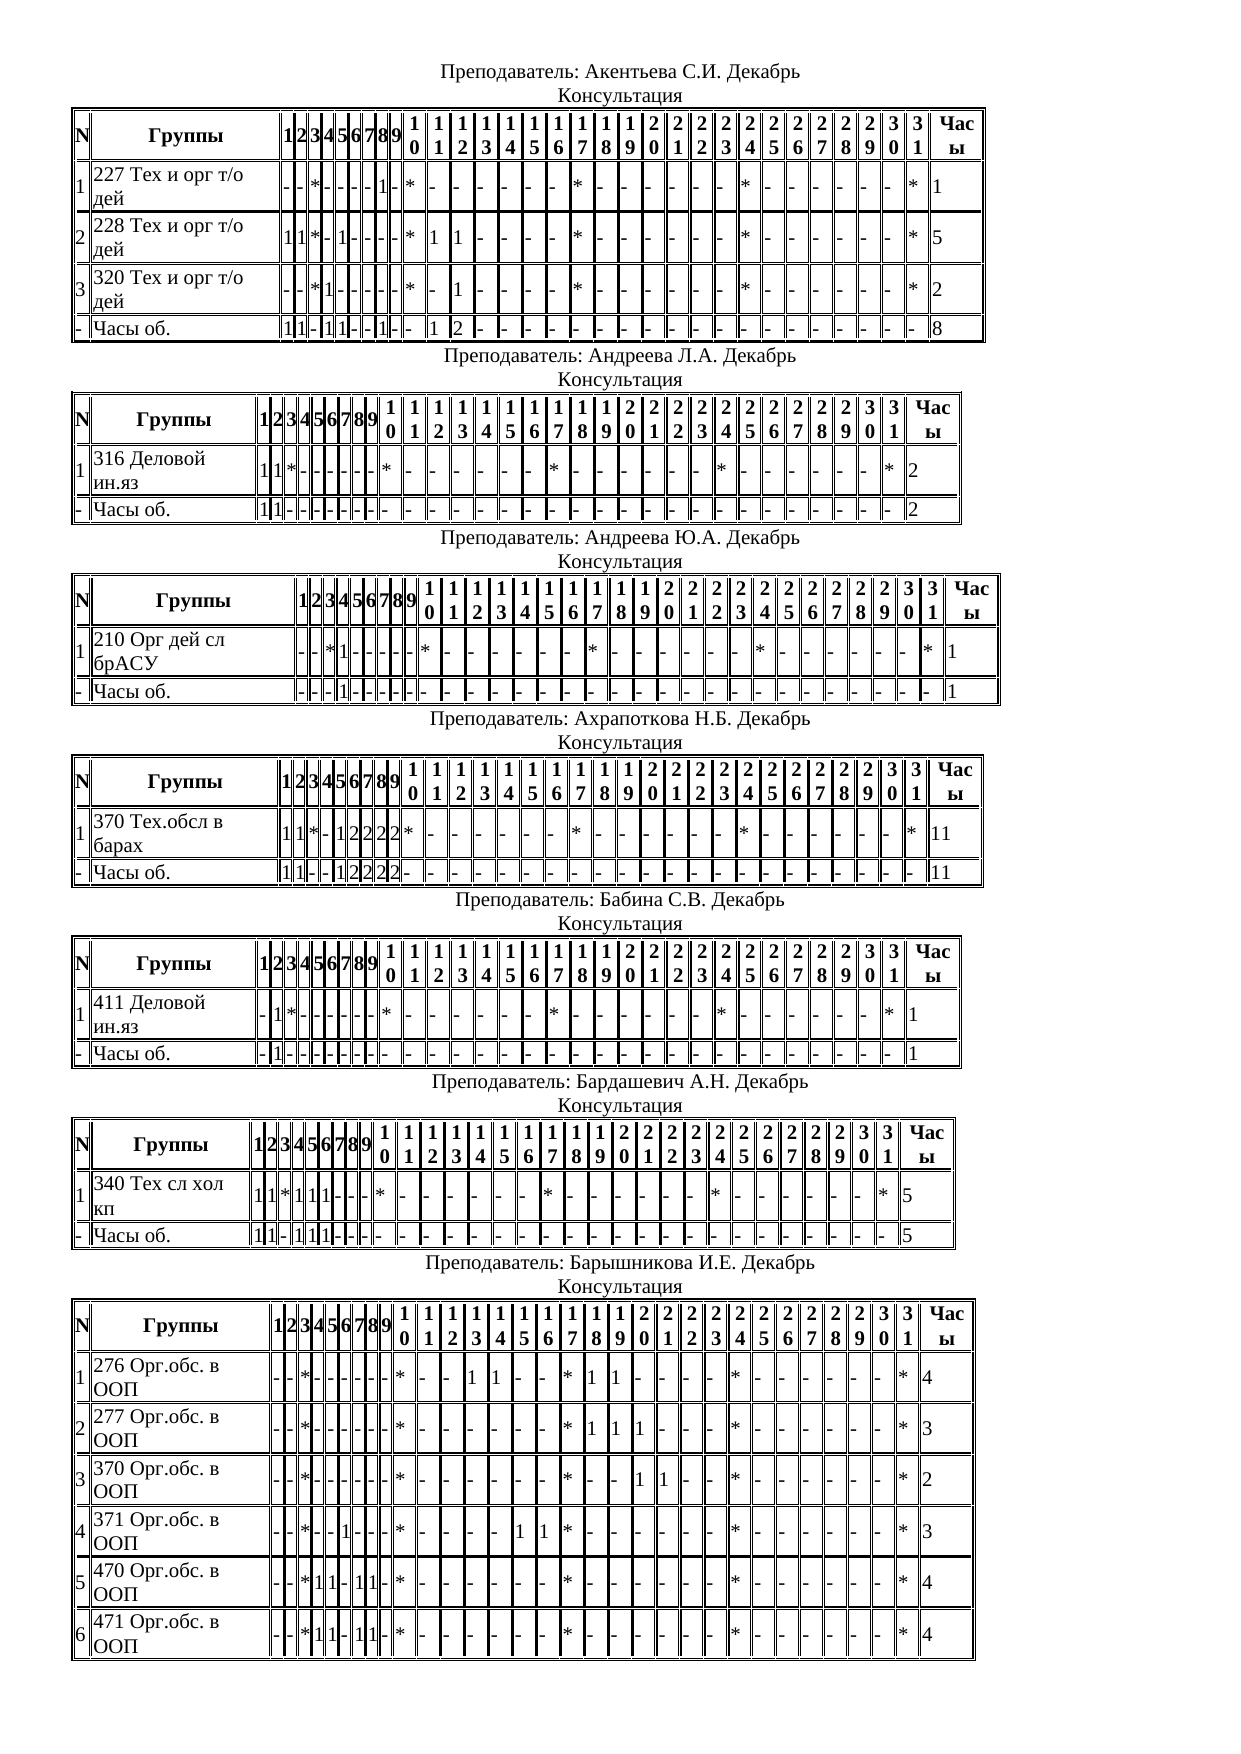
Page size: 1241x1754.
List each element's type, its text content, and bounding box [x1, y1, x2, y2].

table_cell 1 [73, 443, 91, 494]
table_cell - [338, 1042, 351, 1065]
table_cell - [476, 213, 497, 261]
table_cell - [859, 990, 880, 1038]
table_cell - [538, 1353, 559, 1401]
table_cell - [704, 1606, 728, 1658]
table_cell 470 Орг.обс. в ООП [92, 1558, 269, 1606]
table_cell - [883, 265, 904, 313]
table_cell - [801, 1404, 822, 1452]
table_cell - [714, 809, 735, 857]
table_cell * [380, 446, 401, 494]
table_cell 4 [75, 1504, 89, 1555]
table_cell 471 Орг.обс. в ООП [91, 1610, 271, 1658]
table_cell 11 [928, 857, 982, 884]
table_cell - [660, 1223, 684, 1247]
table_cell - [75, 675, 91, 703]
table_cell - [883, 213, 904, 261]
table_header 7 [377, 574, 390, 624]
table_cell * [587, 628, 607, 675]
table_cell * [394, 1456, 415, 1503]
table_header N [75, 111, 91, 159]
table_header Часы [920, 1302, 972, 1349]
table_cell 1 [906, 987, 960, 1038]
table_header 29 [856, 756, 880, 805]
table_cell * [380, 990, 401, 1038]
table_cell - [418, 1456, 439, 1503]
table_cell - [620, 213, 641, 261]
table_cell - [75, 1220, 91, 1247]
table_cell - [882, 809, 902, 857]
table_cell - [682, 1353, 702, 1401]
table_cell - [873, 1353, 894, 1401]
table_header 18 [593, 758, 616, 805]
table_header 19 [633, 574, 657, 624]
table_cell 2 [450, 316, 474, 340]
table_cell - [644, 162, 664, 210]
table_header 29 [858, 111, 882, 159]
table_header 30 [852, 1120, 876, 1168]
table_cell - [762, 809, 783, 857]
table_cell * [716, 990, 736, 1038]
table_cell - [762, 316, 786, 340]
table_cell - [586, 1558, 607, 1606]
table_cell - [782, 1172, 802, 1219]
table_cell 3 [920, 1401, 974, 1452]
table_cell - [680, 1606, 704, 1658]
table_cell - [692, 162, 712, 210]
table_header 12 [420, 1120, 444, 1168]
table_cell - [75, 494, 91, 521]
table_cell - [786, 809, 807, 857]
table_cell - [332, 1223, 345, 1247]
table_cell - [712, 860, 736, 884]
table_header 30 [880, 756, 904, 805]
table_cell - [668, 265, 688, 313]
table_header 4 [298, 937, 311, 987]
table_cell - [682, 1558, 702, 1606]
table_cell - [835, 446, 856, 494]
table_header 1 [257, 939, 270, 987]
table_cell - [810, 498, 834, 521]
table_cell * [897, 1456, 918, 1503]
table_cell - [351, 1042, 365, 1065]
table_cell * [394, 1353, 415, 1401]
table_header 6 [347, 756, 360, 805]
table_cell - [490, 1404, 511, 1452]
table_cell * [883, 446, 904, 494]
table_cell - [811, 213, 832, 261]
table_cell - [684, 1220, 708, 1247]
table_cell - [666, 809, 687, 857]
table_header 13 [451, 395, 474, 443]
table_cell - [682, 1404, 702, 1452]
table_cell 1 [311, 1610, 325, 1658]
table_cell 370 Орг.обс. в ООП [92, 1456, 269, 1503]
table_header Группы [91, 395, 257, 443]
table_cell - [856, 857, 880, 884]
table_cell 1 [352, 1610, 365, 1658]
table_cell - [666, 1038, 690, 1065]
table_header 11 [441, 574, 465, 624]
table_header 18 [564, 1118, 588, 1168]
table_cell * [562, 1456, 583, 1503]
table_header 23 [729, 576, 753, 624]
table_cell 3 [75, 1452, 89, 1503]
table_cell - [810, 316, 834, 340]
table_cell * [394, 1558, 415, 1606]
table_header 9 [387, 758, 401, 805]
table_header 12 [449, 758, 473, 805]
table_header 27 [786, 395, 810, 443]
table_cell - [692, 446, 712, 494]
table_cell - [658, 1507, 678, 1555]
table_cell - [418, 1558, 439, 1606]
table_cell - [546, 316, 570, 340]
table_cell - [309, 679, 322, 703]
table_cell 1 [270, 1042, 284, 1065]
text Преподаватель: Бардашевич А.Н. Декабрь [75, 1069, 1165, 1093]
table_cell 3 [921, 1504, 973, 1555]
table_cell 3 [75, 261, 89, 313]
table_cell - [811, 446, 832, 494]
table_header 8 [351, 393, 365, 443]
table_cell - [634, 1507, 654, 1555]
table_cell - [466, 1456, 487, 1503]
table_cell - [692, 213, 712, 261]
table_header 2 [293, 756, 306, 805]
table_cell - [808, 860, 832, 884]
table_header 17 [560, 1300, 584, 1349]
table_header 24 [728, 1302, 752, 1349]
table_cell 1 [321, 316, 335, 340]
table_cell * [404, 213, 425, 261]
table_cell - [467, 628, 488, 675]
table_cell 5 [901, 1168, 953, 1219]
table_cell * [419, 628, 440, 675]
table_header 23 [714, 109, 738, 159]
table_cell - [566, 1172, 587, 1219]
table_cell - [271, 1610, 284, 1658]
table_cell - [920, 679, 944, 703]
table_cell - [468, 1223, 492, 1247]
table_cell - [882, 316, 906, 340]
table_cell - [359, 1223, 373, 1247]
table_cell 4 [921, 1555, 972, 1606]
table_header 25 [760, 756, 784, 805]
table_cell - [494, 1172, 515, 1219]
table_cell - [644, 990, 664, 1038]
table_cell - [473, 860, 497, 884]
table_cell * [716, 446, 736, 494]
table_cell - [826, 628, 847, 675]
table_cell 210 Орг дей сл брАСУ [93, 628, 294, 675]
table_cell 2 [931, 261, 983, 313]
table_cell - [834, 498, 858, 521]
table_header 28 [810, 395, 834, 443]
table_header 17 [585, 574, 609, 624]
table_cell - [351, 498, 365, 521]
table_cell - [524, 265, 545, 313]
table_header 15 [537, 576, 561, 624]
table_header 24 [708, 1120, 732, 1168]
text Консультация [75, 1274, 1165, 1298]
table_cell - [488, 1610, 512, 1658]
table_header 16 [522, 939, 546, 987]
table_cell 1 [279, 860, 292, 884]
table_header 7 [332, 1120, 345, 1168]
table_cell - [682, 628, 703, 675]
table_cell - [706, 1404, 726, 1452]
table_cell - [524, 446, 545, 494]
table_cell - [666, 313, 690, 340]
table_cell - [763, 162, 784, 210]
table_header 27 [800, 1302, 824, 1349]
table_cell * [897, 1558, 918, 1606]
table_cell - [596, 213, 617, 261]
table_header 27 [808, 756, 832, 805]
table_header 18 [570, 937, 594, 987]
table_header 30 [858, 939, 882, 987]
table_cell - [500, 265, 521, 313]
table_header 19 [608, 1300, 632, 1349]
table_cell - [594, 1042, 618, 1065]
table_cell - [873, 679, 897, 703]
table_cell 1 [75, 1350, 89, 1401]
table_header 29 [873, 576, 897, 624]
table_cell - [397, 1223, 420, 1247]
table_header 10 [393, 1302, 416, 1349]
table_cell - [539, 628, 560, 675]
table_cell - [403, 498, 427, 521]
table_header 14 [475, 395, 498, 443]
table_header 29 [828, 1120, 852, 1168]
table_cell - [515, 628, 536, 675]
table_cell - [428, 990, 449, 1038]
table_cell - [656, 1606, 680, 1658]
table_cell - [811, 990, 832, 1038]
table_cell - [882, 498, 906, 521]
table_cell - [800, 1610, 824, 1658]
table_cell 1 [294, 316, 308, 340]
table_header 27 [810, 111, 834, 159]
table_cell - [787, 213, 808, 261]
table_cell - [858, 1042, 882, 1065]
table_cell - [682, 1507, 702, 1555]
table_cell - [348, 316, 362, 340]
table_cell - [634, 1353, 654, 1401]
table_header 31 [882, 395, 906, 443]
table_cell - [610, 1507, 631, 1555]
table_cell - [632, 1606, 656, 1658]
table_cell - [640, 860, 664, 884]
table_header 26 [784, 756, 808, 805]
table_cell - [311, 1042, 324, 1065]
table_header 14 [488, 1302, 512, 1349]
table_header 8 [390, 574, 404, 624]
table_cell 1 [538, 1507, 559, 1555]
table_cell - [442, 1507, 463, 1555]
table_cell * [896, 1610, 919, 1658]
table_cell 1 [293, 857, 306, 884]
table_header 12 [465, 576, 489, 624]
table_cell - [777, 679, 801, 703]
table_header 29 [848, 1302, 872, 1349]
table_cell - [379, 498, 403, 521]
table_cell - [284, 498, 297, 521]
table_cell - [498, 316, 522, 340]
table_cell - [442, 1456, 463, 1503]
text Преподаватель: Андреева Ю.А. Декабрь [75, 524, 1165, 549]
table_header 13 [473, 758, 497, 805]
table_cell - [659, 628, 679, 675]
table_header 21 [636, 1118, 660, 1168]
table_header 23 [690, 937, 714, 987]
table_cell - [389, 316, 402, 340]
table_header 12 [427, 939, 451, 987]
table_header 10 [403, 111, 426, 159]
table_cell - [733, 1172, 754, 1219]
table_header 13 [489, 574, 513, 624]
table_cell - [476, 990, 497, 1038]
table_header 21 [656, 1300, 680, 1349]
table_cell - [590, 1172, 611, 1219]
table_header 14 [498, 111, 522, 159]
table_cell - [609, 679, 633, 703]
table_cell - [585, 675, 609, 703]
table_cell - [365, 498, 379, 521]
table_cell - [516, 1223, 540, 1247]
table_cell - [522, 316, 546, 340]
table_cell - [825, 679, 848, 703]
text Преподаватель: Андреева Л.А. Декабрь [75, 343, 1165, 367]
table_header 1 [281, 109, 294, 159]
table_cell - [620, 265, 641, 313]
table_header 2 [264, 1120, 278, 1168]
table_cell - [618, 1042, 642, 1065]
table_cell * [374, 1172, 395, 1219]
table_header 24 [736, 756, 760, 805]
table_header 2 [284, 1302, 298, 1349]
table_cell - [897, 679, 920, 703]
table_cell - [475, 1042, 498, 1065]
table_cell * [907, 213, 928, 261]
table_cell - [763, 213, 784, 261]
table_cell - [522, 809, 543, 857]
table_cell - [451, 1042, 474, 1065]
table_cell - [830, 1172, 850, 1219]
table_cell 1 [452, 213, 473, 261]
table_cell 5 [931, 210, 982, 261]
table_header 24 [738, 111, 762, 159]
table_cell - [278, 1223, 291, 1247]
table_cell - [825, 1507, 846, 1555]
table_header 6 [318, 1118, 332, 1168]
table_cell - [692, 990, 712, 1038]
table_header 23 [690, 393, 714, 443]
table_cell - [522, 1042, 546, 1065]
table_cell - [682, 1456, 702, 1503]
table_header 8 [345, 1118, 359, 1168]
table_cell - [440, 1610, 464, 1658]
table_cell - [524, 213, 545, 261]
table_cell 2 [75, 210, 89, 261]
table_cell * [754, 628, 775, 675]
table_cell - [476, 162, 497, 210]
table_cell * [572, 265, 593, 313]
table_header 10 [379, 939, 403, 987]
table_cell - [636, 1223, 660, 1247]
table_cell - [883, 162, 904, 210]
table_cell - [596, 265, 617, 313]
table_cell - [427, 498, 451, 521]
table_cell - [73, 857, 91, 884]
table_cell - [500, 446, 521, 494]
table_cell * [570, 809, 591, 857]
table_header 19 [616, 758, 640, 805]
table_cell - [706, 1558, 726, 1606]
table_cell - [801, 1456, 822, 1503]
table_cell - [474, 316, 498, 340]
table_cell - [466, 1507, 487, 1555]
table_cell - [849, 679, 873, 703]
table_header 20 [612, 1120, 636, 1168]
table_header 23 [712, 758, 736, 805]
table_cell * [738, 809, 759, 857]
table_cell * [730, 1507, 750, 1555]
table_cell - [451, 498, 474, 521]
table_cell - [690, 809, 711, 857]
table_cell 1 [930, 159, 984, 210]
table_header 10 [373, 1120, 397, 1168]
table_header 26 [762, 939, 786, 987]
table_cell - [850, 628, 871, 675]
table_cell - [320, 860, 333, 884]
table_header 21 [666, 109, 690, 159]
table_cell - [714, 1038, 738, 1065]
table_header Группы [91, 1302, 271, 1349]
table_cell 227 Тех и орг т/о дей [92, 162, 279, 210]
table_cell - [499, 498, 522, 521]
table_cell - [338, 1610, 352, 1658]
table_header 15 [499, 939, 522, 987]
table_cell 1 [586, 1404, 607, 1452]
table_cell - [446, 1172, 467, 1219]
table_header Часы [928, 758, 981, 805]
table_cell - [801, 1558, 822, 1606]
table_header 21 [642, 393, 666, 443]
table_header 20 [618, 937, 642, 987]
text Преподаватель: Ахрапоткова Н.Б. Декабрь [75, 706, 1165, 730]
table_cell - [780, 1220, 804, 1247]
table_cell - [404, 990, 425, 1038]
table_cell - [490, 1456, 511, 1503]
table_cell * [907, 265, 928, 313]
table_cell - [379, 1042, 403, 1065]
table_header 22 [690, 109, 714, 159]
table_cell - [738, 1042, 762, 1065]
table_cell - [284, 1610, 298, 1658]
table_cell - [858, 498, 882, 521]
table_cell - [513, 679, 537, 703]
table_header 11 [416, 1302, 440, 1349]
table_cell 1 [365, 1606, 379, 1658]
table_cell - [668, 990, 688, 1038]
table_cell - [668, 213, 688, 261]
table_cell 2 [73, 1401, 91, 1452]
table_header 2 [294, 111, 308, 159]
table_header 7 [338, 939, 351, 987]
table_header 9 [365, 939, 379, 987]
table_cell - [518, 1172, 539, 1219]
table_cell 1 [375, 313, 389, 340]
table_cell * [897, 1404, 918, 1452]
table_header 19 [618, 109, 642, 159]
table_cell 1 [73, 987, 91, 1038]
table_header 30 [882, 111, 906, 159]
table_header 10 [401, 758, 425, 805]
table_cell * [572, 162, 593, 210]
table_cell - [664, 860, 688, 884]
table_cell - [73, 313, 91, 340]
table_header 19 [588, 1118, 612, 1168]
table_header 9 [365, 395, 379, 443]
text Консультация [75, 730, 1165, 754]
table_cell - [835, 213, 856, 261]
table_header 4 [298, 393, 311, 443]
table_header 13 [464, 1302, 488, 1349]
table_cell - [338, 498, 351, 521]
table_cell - [538, 1558, 559, 1606]
table_header 15 [521, 758, 544, 805]
table_header 31 [906, 111, 929, 159]
table_cell - [427, 1042, 451, 1065]
table_cell * [404, 162, 425, 210]
table_cell - [786, 1042, 810, 1065]
table_cell 2 [347, 860, 360, 884]
table_cell - [514, 1456, 535, 1503]
table_cell - [561, 679, 585, 703]
table_header 2 [270, 395, 284, 443]
table_cell - [465, 679, 489, 703]
table_cell - [752, 1610, 776, 1658]
table_cell - [586, 1456, 607, 1503]
table_header 4 [321, 111, 335, 159]
table_cell 1 [281, 316, 294, 340]
table_cell - [594, 498, 618, 521]
table_header 30 [897, 576, 920, 624]
table_cell - [668, 162, 688, 210]
table_cell - [296, 675, 309, 703]
table_cell - [777, 1558, 798, 1606]
table_cell - [753, 1353, 774, 1401]
table_cell 5 [75, 1555, 89, 1606]
table_header 7 [360, 758, 374, 805]
table_header 28 [824, 1302, 848, 1349]
table_cell - [500, 990, 521, 1038]
table_cell - [880, 857, 904, 884]
table_cell - [521, 860, 544, 884]
table_cell - [490, 1558, 511, 1606]
table_header 15 [522, 111, 546, 159]
table_cell - [464, 1610, 488, 1658]
table_header 16 [536, 1300, 560, 1349]
table_cell - [763, 265, 784, 313]
table_cell - [570, 498, 594, 521]
table_header 14 [497, 758, 521, 805]
table_cell * [730, 1558, 750, 1606]
table_header 6 [324, 937, 338, 987]
table_cell - [443, 628, 464, 675]
table_cell 1 [75, 805, 89, 857]
table_cell * [572, 213, 593, 261]
table_cell - [825, 1353, 846, 1401]
table_header 25 [777, 576, 801, 624]
table_cell - [859, 213, 880, 261]
table_cell 340 Тех сл хол кп [93, 1172, 249, 1219]
table_cell - [690, 494, 714, 521]
table_cell * [710, 1172, 730, 1219]
table_cell 1 [257, 498, 270, 521]
table_cell - [738, 498, 762, 521]
table_cell - [401, 860, 425, 884]
table_cell - [736, 860, 760, 884]
table_cell 1 [634, 1404, 654, 1452]
table_header 2 [270, 939, 284, 987]
table_header 27 [786, 939, 810, 987]
table_header N [73, 574, 91, 624]
table_cell - [848, 1610, 872, 1658]
table_cell 1 [610, 1353, 631, 1401]
table_header 20 [618, 393, 642, 443]
table_cell - [753, 1456, 774, 1503]
table_cell 2 [906, 494, 959, 521]
table_header 27 [825, 576, 848, 624]
table_cell - [686, 1172, 706, 1219]
table_cell - [716, 213, 736, 261]
table_header 21 [664, 758, 688, 805]
table_header 17 [546, 393, 570, 443]
table_header 22 [705, 574, 729, 624]
table_cell - [786, 316, 810, 340]
table_cell - [835, 265, 856, 313]
table_cell - [740, 446, 760, 494]
table_cell - [729, 679, 753, 703]
table_cell - [538, 1404, 559, 1452]
table_header 8 [351, 937, 365, 987]
table_cell 1 [336, 679, 350, 703]
table_cell - [849, 1404, 870, 1452]
table_cell - [404, 679, 417, 703]
table_header 24 [753, 576, 777, 624]
table_header 7 [362, 111, 375, 159]
table_cell * [562, 1558, 583, 1606]
table_header 28 [849, 576, 873, 624]
table_cell - [834, 1042, 858, 1065]
table_cell * [897, 1353, 918, 1401]
text Преподаватель: Барышникова И.Е. Декабрь [75, 1250, 1165, 1274]
table_cell - [777, 1507, 798, 1555]
table_header 18 [570, 393, 594, 443]
table_cell Часы об. [91, 316, 281, 340]
table_cell - [404, 446, 425, 494]
table_header Группы [91, 111, 281, 159]
table_cell * [907, 162, 928, 210]
table_cell - [858, 316, 882, 340]
table_header 4 [311, 1302, 325, 1349]
table_cell - [716, 265, 736, 313]
table_cell - [452, 162, 473, 210]
table_header 31 [920, 576, 944, 624]
table_cell 2 [374, 860, 387, 884]
table_cell - [428, 265, 449, 313]
table_cell - [548, 162, 569, 210]
table_cell - [690, 1038, 714, 1065]
table_cell - [476, 446, 497, 494]
table_header 18 [594, 109, 618, 159]
table_header 6 [363, 576, 377, 624]
table_header 27 [780, 1118, 804, 1168]
table_cell - [787, 990, 808, 1038]
table_cell - [500, 162, 521, 210]
table_header 31 [904, 756, 928, 805]
table_cell * [730, 1404, 750, 1452]
table_cell - [324, 498, 338, 521]
table_cell - [588, 1223, 612, 1247]
text Консультация [75, 911, 1165, 935]
table_cell 8 [930, 313, 984, 340]
table_header 30 [872, 1302, 896, 1349]
table_cell - [825, 1558, 846, 1606]
table_cell * [906, 809, 926, 857]
table_cell - [784, 860, 808, 884]
table_cell - [418, 1507, 439, 1555]
table_cell - [882, 1042, 906, 1065]
table_cell - [858, 809, 878, 857]
table_header 8 [375, 109, 389, 159]
table_header 5 [333, 758, 347, 805]
table_cell 276 Орг.обс. в ООП [92, 1353, 269, 1401]
table_cell - [323, 675, 336, 703]
table_cell 2 [387, 860, 401, 884]
table_header N [75, 939, 91, 987]
table_cell - [810, 1042, 834, 1065]
text Консультация [75, 549, 1165, 573]
table_cell - [537, 679, 561, 703]
table_cell 411 Деловой ин.яз [92, 990, 255, 1038]
table_cell - [593, 860, 616, 884]
table_cell - [298, 1038, 311, 1065]
table_cell 2 [906, 443, 960, 494]
table_cell - [474, 809, 495, 857]
table_header 16 [561, 574, 585, 624]
table_header Группы [91, 939, 257, 987]
table_cell - [762, 1042, 786, 1065]
table_header 7 [338, 395, 351, 443]
table_cell * [562, 1507, 583, 1555]
table_header Часы [900, 1120, 953, 1168]
table_header 28 [832, 756, 856, 805]
table_cell - [442, 1558, 463, 1606]
table_cell * [560, 1610, 584, 1658]
table_header 3 [298, 1302, 311, 1349]
table_cell - [760, 860, 784, 884]
table_cell - [904, 857, 928, 884]
table_header 15 [512, 1302, 536, 1349]
table_header 18 [584, 1300, 608, 1349]
table_cell - [416, 1610, 440, 1658]
table_header 11 [397, 1120, 420, 1168]
table_cell - [633, 679, 657, 703]
table_header 14 [468, 1120, 492, 1168]
table_cell 277 Орг.обс. в ООП [92, 1404, 269, 1452]
table_cell - [801, 679, 824, 703]
table_cell - [806, 1172, 826, 1219]
table_header 21 [642, 937, 666, 987]
table_header 7 [352, 1302, 365, 1349]
table_cell - [418, 1404, 439, 1452]
text Преподаватель: Акентьева С.И. Декабрь [75, 59, 1165, 83]
table_cell - [466, 1404, 487, 1452]
table_cell - [596, 162, 617, 210]
table_header 3 [278, 1120, 291, 1168]
table_cell - [873, 1456, 894, 1503]
table_cell - [859, 265, 880, 313]
table_header 19 [594, 937, 618, 987]
table_cell - [365, 1042, 379, 1065]
table_cell - [418, 679, 441, 703]
table_cell - [449, 860, 473, 884]
table_cell 320 Тех и орг т/о дей [92, 265, 279, 313]
text Консультация [75, 83, 1165, 107]
table_header 20 [640, 758, 664, 805]
table_cell - [638, 1172, 659, 1219]
table_header 8 [374, 758, 387, 805]
table_cell 1 [75, 624, 89, 675]
table_cell * [562, 1404, 583, 1452]
table_cell - [420, 1223, 444, 1247]
table_cell - [538, 1456, 559, 1503]
table_cell - [714, 494, 738, 521]
table_header 6 [324, 393, 338, 443]
table_cell - [594, 809, 615, 857]
table_header 17 [570, 109, 594, 159]
table_header 12 [440, 1302, 464, 1349]
table_cell 1 [466, 1353, 487, 1401]
table_header 13 [474, 111, 498, 159]
table_cell - [612, 1223, 636, 1247]
table_cell 2 [921, 1452, 973, 1503]
table_cell - [522, 498, 546, 521]
table_cell Часы об. [91, 498, 257, 521]
table_cell - [426, 809, 447, 857]
table_cell - [618, 498, 642, 521]
table_cell - [428, 446, 449, 494]
table_cell - [731, 628, 751, 675]
table_header 4 [291, 1120, 305, 1168]
table_cell - [872, 1610, 896, 1658]
table_cell - [738, 316, 762, 340]
table_header 13 [444, 1120, 468, 1168]
table_cell - [466, 1558, 487, 1606]
table_cell - [470, 1172, 491, 1219]
text Преподаватель: Бабина С.В. Декабрь [75, 887, 1165, 911]
table_header 9 [389, 111, 402, 159]
table_cell * [393, 1610, 416, 1658]
table_cell - [753, 679, 777, 703]
table_header Часы [906, 395, 959, 443]
table_header 4 [320, 756, 333, 805]
table_cell 1 [945, 675, 998, 703]
table_header 2 [309, 576, 322, 624]
table_header 26 [786, 111, 810, 159]
table_cell - [706, 1507, 726, 1555]
table_header N [75, 395, 91, 443]
table_header 6 [348, 111, 362, 159]
table_header 16 [522, 395, 546, 443]
table_header 8 [365, 1300, 379, 1349]
table_cell - [493, 1223, 516, 1247]
table_header 21 [681, 576, 705, 624]
table_cell - [706, 628, 727, 675]
table_cell - [835, 162, 856, 210]
table_cell - [849, 1456, 870, 1503]
table_header 23 [684, 1118, 708, 1168]
table_cell 1 [658, 1456, 678, 1503]
table_cell 1 [318, 1223, 332, 1247]
table_cell - [787, 162, 808, 210]
table_header 3 [323, 574, 336, 624]
table_cell - [548, 265, 569, 313]
table_cell - [536, 1610, 560, 1658]
table_cell - [811, 162, 832, 210]
table_cell - [570, 316, 594, 340]
text Консультация [75, 1093, 1165, 1117]
table_cell * [740, 213, 760, 261]
table_header 31 [882, 939, 906, 987]
table_cell 371 Орг.обс. в ООП [92, 1507, 269, 1555]
table_cell - [570, 1042, 594, 1065]
table_cell - [873, 1404, 894, 1452]
table_cell - [873, 1507, 894, 1555]
table_cell - [828, 1223, 852, 1247]
table_cell - [620, 446, 641, 494]
table_cell - [859, 162, 880, 210]
table_header 25 [738, 939, 762, 987]
table_header 9 [379, 1302, 392, 1349]
table_cell - [692, 265, 712, 313]
table_cell - [853, 1172, 874, 1219]
table_cell - [753, 1404, 774, 1452]
table_header 3 [284, 939, 297, 987]
table_cell - [311, 498, 324, 521]
table_cell - [545, 860, 568, 884]
table_header 5 [325, 1302, 338, 1349]
table_header 28 [810, 939, 834, 987]
table_cell * [730, 1353, 750, 1401]
table_cell - [811, 265, 832, 313]
table_header 16 [546, 109, 570, 159]
table_cell 1 [73, 159, 91, 210]
table_header 1 [279, 758, 292, 805]
table_cell - [706, 1353, 726, 1401]
table_header 20 [642, 109, 666, 159]
table_header 17 [569, 758, 592, 805]
table_cell - [618, 809, 639, 857]
table_cell - [403, 1042, 427, 1065]
table_cell - [777, 1456, 798, 1503]
table_cell - [620, 162, 641, 210]
table_header Группы [91, 756, 279, 805]
table_cell - [825, 1404, 846, 1452]
table_header 1 [257, 395, 270, 443]
table_cell - [776, 1610, 800, 1658]
table_cell * [922, 628, 943, 675]
table_header 9 [359, 1120, 373, 1168]
table_header Группы [91, 576, 296, 624]
table_cell - [441, 679, 465, 703]
table_cell * [883, 990, 904, 1038]
table_header 5 [335, 111, 348, 159]
table_cell * [728, 1610, 752, 1658]
table_cell - [787, 265, 808, 313]
table_header 26 [801, 576, 824, 624]
table_cell - [852, 1223, 876, 1247]
table_cell 1 [75, 1168, 89, 1219]
table_header 25 [738, 395, 762, 443]
table_cell 1 [251, 1223, 264, 1247]
table_cell - [491, 628, 512, 675]
table_header 6 [338, 1302, 352, 1349]
table_header 9 [404, 576, 417, 624]
table_header 22 [660, 1118, 684, 1168]
table_cell - [835, 990, 856, 1038]
table_cell - [514, 1353, 535, 1401]
table_cell - [75, 1038, 91, 1065]
table_cell 1 [325, 1610, 338, 1658]
table_cell - [642, 809, 663, 857]
table_cell - [740, 990, 760, 1038]
table_cell - [644, 213, 664, 261]
table_cell 1 [428, 213, 449, 261]
table_cell - [284, 1042, 297, 1065]
table_cell * [298, 1610, 311, 1658]
table_cell - [418, 1353, 439, 1401]
table_cell - [298, 494, 311, 521]
table_header 20 [632, 1300, 656, 1349]
table_cell - [563, 628, 584, 675]
table_header 15 [499, 395, 522, 443]
table_header 20 [657, 576, 681, 624]
table_cell 1 [270, 498, 284, 521]
table_cell 1 [610, 1404, 631, 1452]
table_cell * [877, 1172, 898, 1219]
table_cell - [801, 1353, 822, 1401]
table_cell - [546, 1042, 570, 1065]
table_cell - [514, 1404, 535, 1452]
table_cell * [394, 1507, 415, 1555]
table_cell - [345, 1220, 359, 1247]
table_cell - [658, 1404, 678, 1452]
table_header 19 [594, 393, 618, 443]
table_header 26 [756, 1118, 780, 1168]
table_cell - [498, 809, 519, 857]
table_cell - [666, 494, 690, 521]
table_cell - [608, 1610, 632, 1658]
table_cell - [714, 313, 738, 340]
table_cell - [690, 313, 714, 340]
table_header 30 [858, 395, 882, 443]
table_header 11 [403, 395, 427, 443]
table_cell - [524, 162, 545, 210]
table_cell 4 [920, 1606, 973, 1658]
table_cell * [562, 1353, 583, 1401]
text Консультация [75, 367, 1165, 391]
table_cell * [404, 265, 425, 313]
table_cell - [716, 162, 736, 210]
table_cell - [569, 860, 592, 884]
table_cell 4 [921, 1350, 973, 1401]
table_cell * [730, 1456, 750, 1503]
table_header 3 [284, 395, 297, 443]
table_header 24 [714, 937, 738, 987]
table_header 25 [752, 1302, 776, 1349]
table_cell * [740, 265, 760, 313]
table_cell - [898, 628, 919, 675]
table_cell 1 [264, 1223, 278, 1247]
table_cell - [876, 1223, 899, 1247]
table_cell - [642, 494, 666, 521]
table_header 22 [680, 1300, 704, 1349]
table_cell - [681, 679, 705, 703]
table_cell - [428, 162, 449, 210]
table_cell 1 [906, 1038, 959, 1065]
table_cell - [644, 446, 664, 494]
table_header 14 [513, 574, 537, 624]
table_cell - [572, 446, 593, 494]
table_cell * [897, 1507, 918, 1555]
table_header Часы [945, 576, 997, 624]
table_cell - [642, 1038, 666, 1065]
table_header 31 [896, 1302, 919, 1349]
table_cell - [777, 1404, 798, 1452]
table_header 16 [516, 1120, 540, 1168]
table_cell - [452, 446, 473, 494]
table_cell - [452, 990, 473, 1038]
table_cell - [512, 1610, 536, 1658]
table_cell - [586, 1507, 607, 1555]
table_cell - [497, 860, 521, 884]
table_cell 2 [360, 860, 374, 884]
table_cell Часы об. [91, 1223, 251, 1247]
table_cell - [350, 679, 363, 703]
table_header 16 [545, 758, 568, 805]
table_cell - [762, 498, 786, 521]
table_cell - [450, 809, 471, 857]
table_cell Часы об. [91, 1042, 257, 1065]
table_header Часы [930, 111, 982, 159]
table_header 1 [251, 1120, 264, 1168]
table_header 22 [688, 758, 712, 805]
table_header 25 [762, 111, 786, 159]
table_cell - [610, 1558, 631, 1606]
table_cell - [756, 1220, 780, 1247]
table_cell - [708, 1223, 732, 1247]
table_cell 1 [291, 1223, 305, 1247]
table_cell - [801, 1507, 822, 1555]
table_header 11 [403, 939, 427, 987]
table_header 14 [475, 939, 498, 987]
table_header N [75, 758, 91, 805]
table_header 12 [450, 111, 474, 159]
table_cell 1 [634, 1456, 654, 1503]
table_cell - [490, 1507, 511, 1555]
table_cell * [394, 1404, 415, 1452]
table_header 13 [451, 939, 474, 987]
table_cell - [500, 213, 521, 261]
table_cell 1 [335, 316, 348, 340]
table_cell 11 [930, 805, 981, 857]
table_cell - [757, 1172, 778, 1219]
table_cell - [398, 1172, 419, 1219]
table_cell - [442, 1404, 463, 1452]
table_cell - [546, 498, 570, 521]
table_cell - [377, 679, 390, 703]
table_cell - [706, 1456, 726, 1503]
table_cell - [658, 1558, 678, 1606]
table_cell - [644, 265, 664, 313]
table_cell - [546, 809, 567, 857]
table_cell - [257, 1042, 270, 1065]
table_cell - [825, 1456, 846, 1503]
table_header 28 [804, 1118, 828, 1168]
table_cell - [584, 1610, 608, 1658]
table_cell - [662, 1172, 683, 1219]
table_cell - [668, 446, 688, 494]
table_cell - [373, 1223, 397, 1247]
table_cell * [542, 1172, 563, 1219]
table_cell - [849, 1558, 870, 1606]
table_cell - [594, 316, 618, 340]
table_cell - [611, 628, 632, 675]
table_cell 1 [490, 1353, 511, 1401]
table_cell - [777, 1353, 798, 1401]
table_cell - [859, 446, 880, 494]
table_cell - [732, 1223, 756, 1247]
table_cell - [476, 265, 497, 313]
table_header 15 [493, 1120, 516, 1168]
table_cell - [753, 1558, 774, 1606]
table_cell - [802, 628, 823, 675]
table_cell - [499, 1042, 522, 1065]
table_cell - [540, 1223, 564, 1247]
table_header 25 [732, 1120, 756, 1168]
table_cell - [324, 1042, 338, 1065]
table_cell - [786, 498, 810, 521]
table_cell 5 [900, 1220, 953, 1247]
table_cell 228 Тех и орг т/о дей [92, 213, 279, 261]
table_cell - [610, 1456, 631, 1503]
table_header 4 [336, 576, 350, 624]
table_cell - [642, 313, 666, 340]
table_cell - [616, 860, 640, 884]
table_cell 1 [305, 1223, 318, 1247]
table_cell - [635, 628, 656, 675]
table_cell - [874, 628, 895, 675]
table_cell - [849, 1353, 870, 1401]
table_cell - [658, 1353, 678, 1401]
table_header 10 [379, 395, 403, 443]
table_header 3 [306, 758, 319, 805]
table_cell - [832, 857, 856, 884]
table_header N [73, 1118, 91, 1168]
table_cell - [763, 446, 784, 494]
table_header 29 [834, 939, 858, 987]
table_cell - [425, 860, 449, 884]
table_cell - [306, 860, 319, 884]
table_cell 316 Деловой ин.яз [92, 446, 255, 494]
table_cell - [688, 860, 712, 884]
table_cell - [403, 316, 426, 340]
table_cell - [475, 498, 498, 521]
table_cell - [634, 1558, 654, 1606]
table_header 22 [666, 937, 690, 987]
table_header 10 [418, 576, 441, 624]
table_header 12 [427, 395, 451, 443]
table_header 11 [426, 111, 450, 159]
table_cell - [618, 316, 642, 340]
table_cell - [514, 1558, 535, 1606]
table_cell * [548, 990, 569, 1038]
table_header 5 [305, 1120, 318, 1168]
table_cell - [363, 679, 377, 703]
table_cell 1 [946, 624, 998, 675]
table_cell - [379, 1610, 392, 1658]
table_cell - [390, 675, 404, 703]
table_cell - [778, 628, 799, 675]
table_cell - [824, 1610, 848, 1658]
table_header 1 [271, 1300, 284, 1349]
table_cell - [596, 446, 617, 494]
table_cell 1 [452, 265, 473, 313]
table_header 31 [876, 1120, 899, 1168]
table_cell 1 [426, 316, 450, 340]
table_header Группы [91, 1120, 251, 1168]
table_header 1 [296, 574, 309, 624]
table_header 17 [546, 937, 570, 987]
table_header 26 [762, 395, 786, 443]
table_cell 1 [586, 1353, 607, 1401]
table_header 5 [311, 395, 324, 443]
table_header 22 [666, 393, 690, 443]
table_cell - [362, 316, 375, 340]
table_cell - [753, 1507, 774, 1555]
table_header 3 [308, 111, 321, 159]
table_cell - [763, 990, 784, 1038]
table_cell - [705, 675, 729, 703]
table_cell - [442, 1353, 463, 1401]
table_cell - [620, 990, 641, 1038]
table_cell - [422, 1172, 443, 1219]
table_header Часы [906, 939, 959, 987]
table_header 28 [834, 111, 858, 159]
table_cell - [804, 1220, 828, 1247]
table_cell * [740, 162, 760, 210]
table_cell - [810, 809, 831, 857]
table_header 18 [609, 574, 633, 624]
table_cell Часы об. [91, 857, 279, 884]
table_cell - [614, 1172, 635, 1219]
table_cell Часы об. [91, 679, 296, 703]
table_cell - [548, 213, 569, 261]
table_cell - [564, 1223, 588, 1247]
table_cell - [524, 990, 545, 1038]
table_cell - [489, 679, 513, 703]
table_cell - [906, 316, 929, 340]
table_header 24 [714, 393, 738, 443]
table_cell 1 [333, 860, 347, 884]
table_cell - [596, 990, 617, 1038]
table_cell - [849, 1507, 870, 1555]
table_cell - [657, 679, 681, 703]
table_cell 6 [75, 1606, 91, 1658]
table_cell - [873, 1558, 894, 1606]
table_cell - [308, 316, 321, 340]
table_cell - [834, 316, 858, 340]
table_cell * [402, 809, 423, 857]
table_cell - [572, 990, 593, 1038]
table_cell - [444, 1223, 468, 1247]
table_cell 370 Тех.обсл в барах [92, 809, 277, 857]
table_header 5 [311, 939, 324, 987]
table_header 23 [704, 1300, 728, 1349]
table_cell * [548, 446, 569, 494]
table_cell 1 [514, 1507, 535, 1555]
table_cell - [834, 809, 854, 857]
table_header 5 [350, 576, 363, 624]
table_cell - [787, 446, 808, 494]
table_header 11 [425, 758, 449, 805]
table_header 17 [540, 1118, 564, 1168]
table_header 26 [776, 1302, 800, 1349]
table_header 29 [834, 395, 858, 443]
table_header N [75, 1302, 91, 1349]
